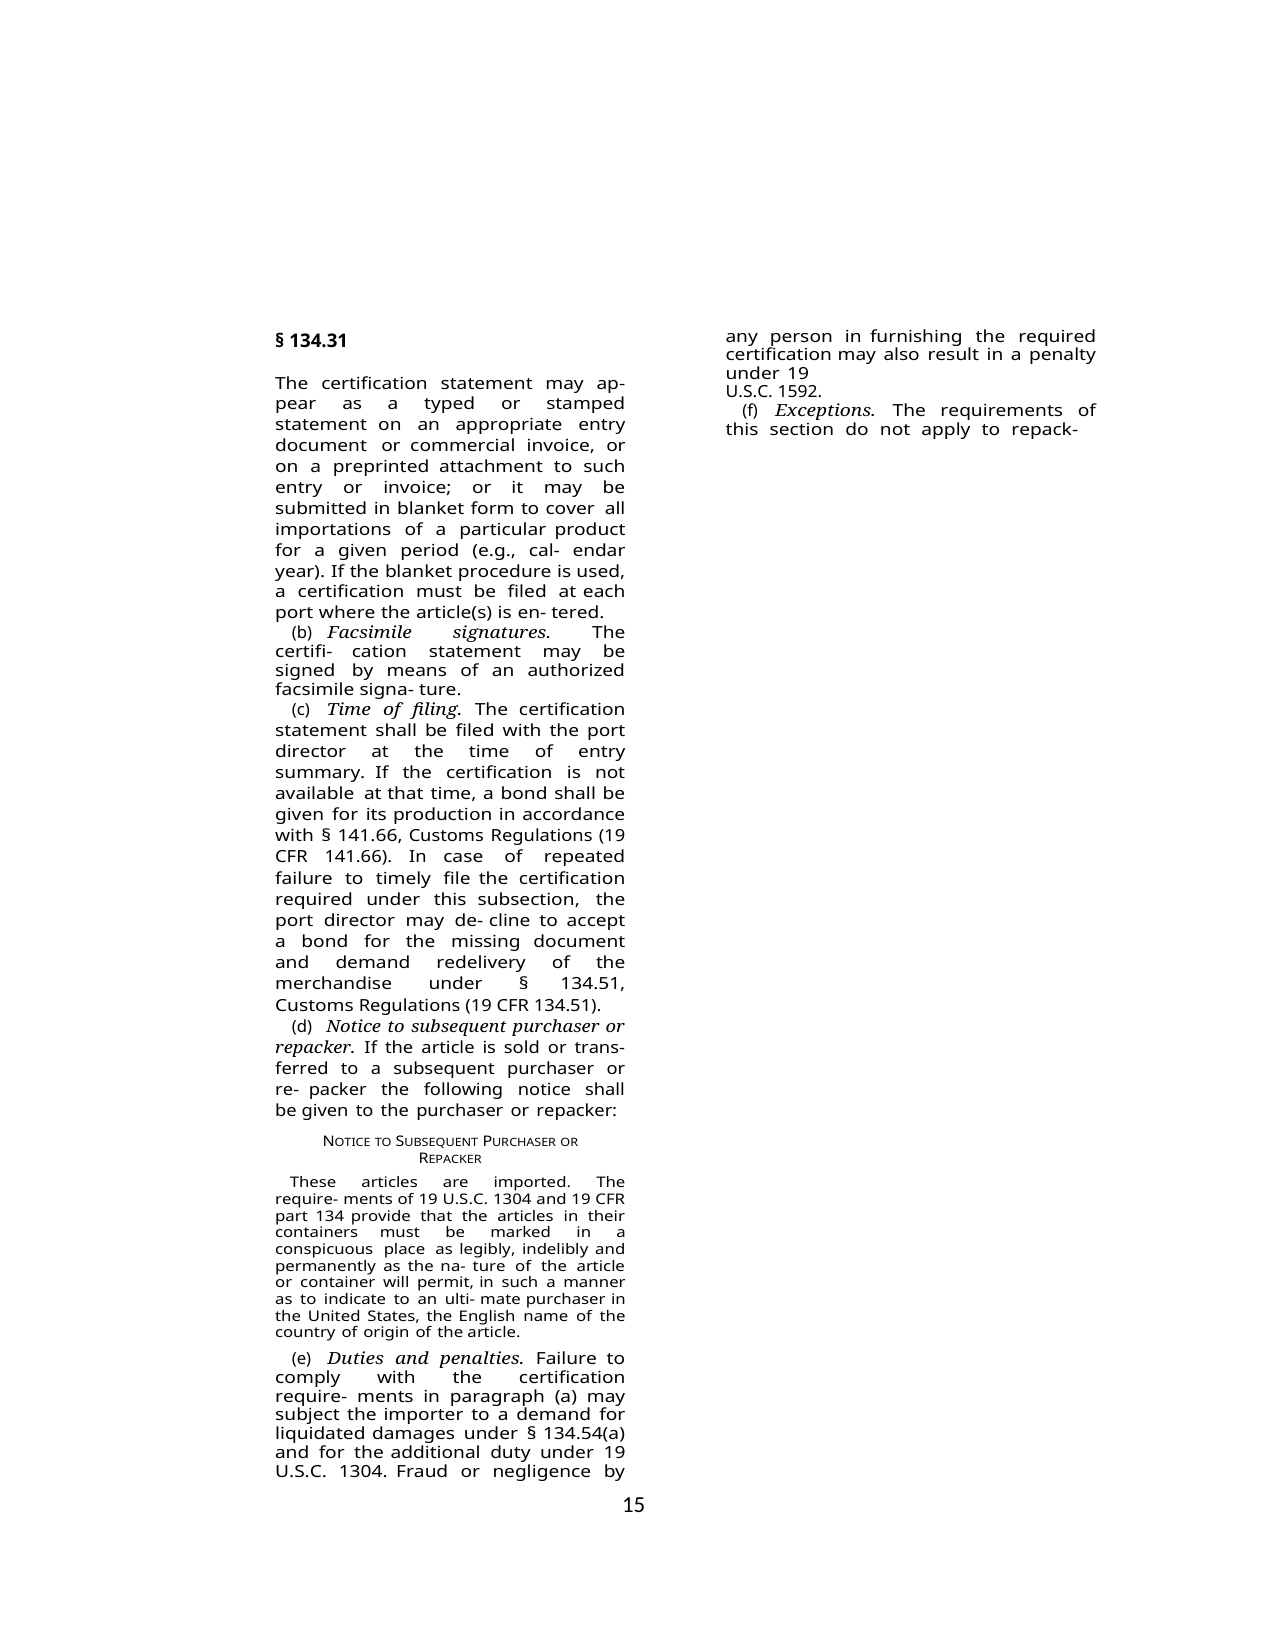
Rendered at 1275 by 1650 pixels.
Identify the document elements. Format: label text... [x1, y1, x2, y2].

text These articles are imported. The require- ments of 19 U.S.C. 1304 and 19 CFR part 134 provide that the articles in their containers must be marked in a conspicuous place as legibly, indelibly and permanently as the na- ture of the article or container will permit, in such a manner as to indicate to an ulti- mate purchaser in the United States, the English name of the country of origin of the article. [275, 1174, 625, 1341]
text The certification statement may ap- pear as a typed or stamped statement on an appropriate entry document or commercial invoice, or on a preprinted attachment to such entry or invoice; or it may be submitted in blanket form to cover all importations of a particular product for a given period (e.g., cal- endar year). If the blanket procedure is used, a certification must be filed at each port where the article(s) is en- tered. [275, 373, 625, 624]
text REPACKER [304, 1149, 596, 1167]
list Notice to subsequent purchaser or repacker. If the article is sold or trans- ferred to a subsequent purchaser or re- packer the following notice shall be given to the purchaser or repacker: [275, 1016, 625, 1121]
list Exceptions. The requirements of this section do not apply to repack- [725, 401, 1096, 439]
subtitle § 134.31 [275, 327, 625, 352]
list Duties and penalties. Failure to comply with the certification require- ments in paragraph (a) may subject the importer to a demand for liquidated damages under § 134.54(a) and for the additional duty under 19 U.S.C. 1304. Fraud or negligence by any person in furnishing the required certification may also result in a penalty under 19 [725, 327, 1096, 383]
list Duties and penalties. Failure to comply with the certification require- ments in paragraph (a) may subject the importer to a demand for liquidated damages under § 134.54(a) and for the additional duty under 19 U.S.C. 1304. Fraud or negligence by any person in furnishing the required certification may also result in a penalty under 19 [275, 1349, 625, 1481]
list Time of filing. The certification statement shall be filed with the port director at the time of entry summary. If the certification is not available at that time, a bond shall be given for its production in accordance with § 141.66, Customs Regulations (19 CFR 141.66). In case of repeated failure to timely file the certification required under this subsection, the port director may de- cline to accept a bond for the missing document and demand redelivery of the merchandise under § 134.51, Customs Regulations (19 CFR 134.51). [275, 699, 625, 1016]
list Facsimile signatures. The certifi- cation statement may be signed by means of an authorized facsimile signa- ture. [275, 624, 625, 699]
text NOTICE TO SUBSEQUENT PURCHASER OR [304, 1132, 596, 1149]
text U.S.C. 1592. [725, 383, 1096, 401]
